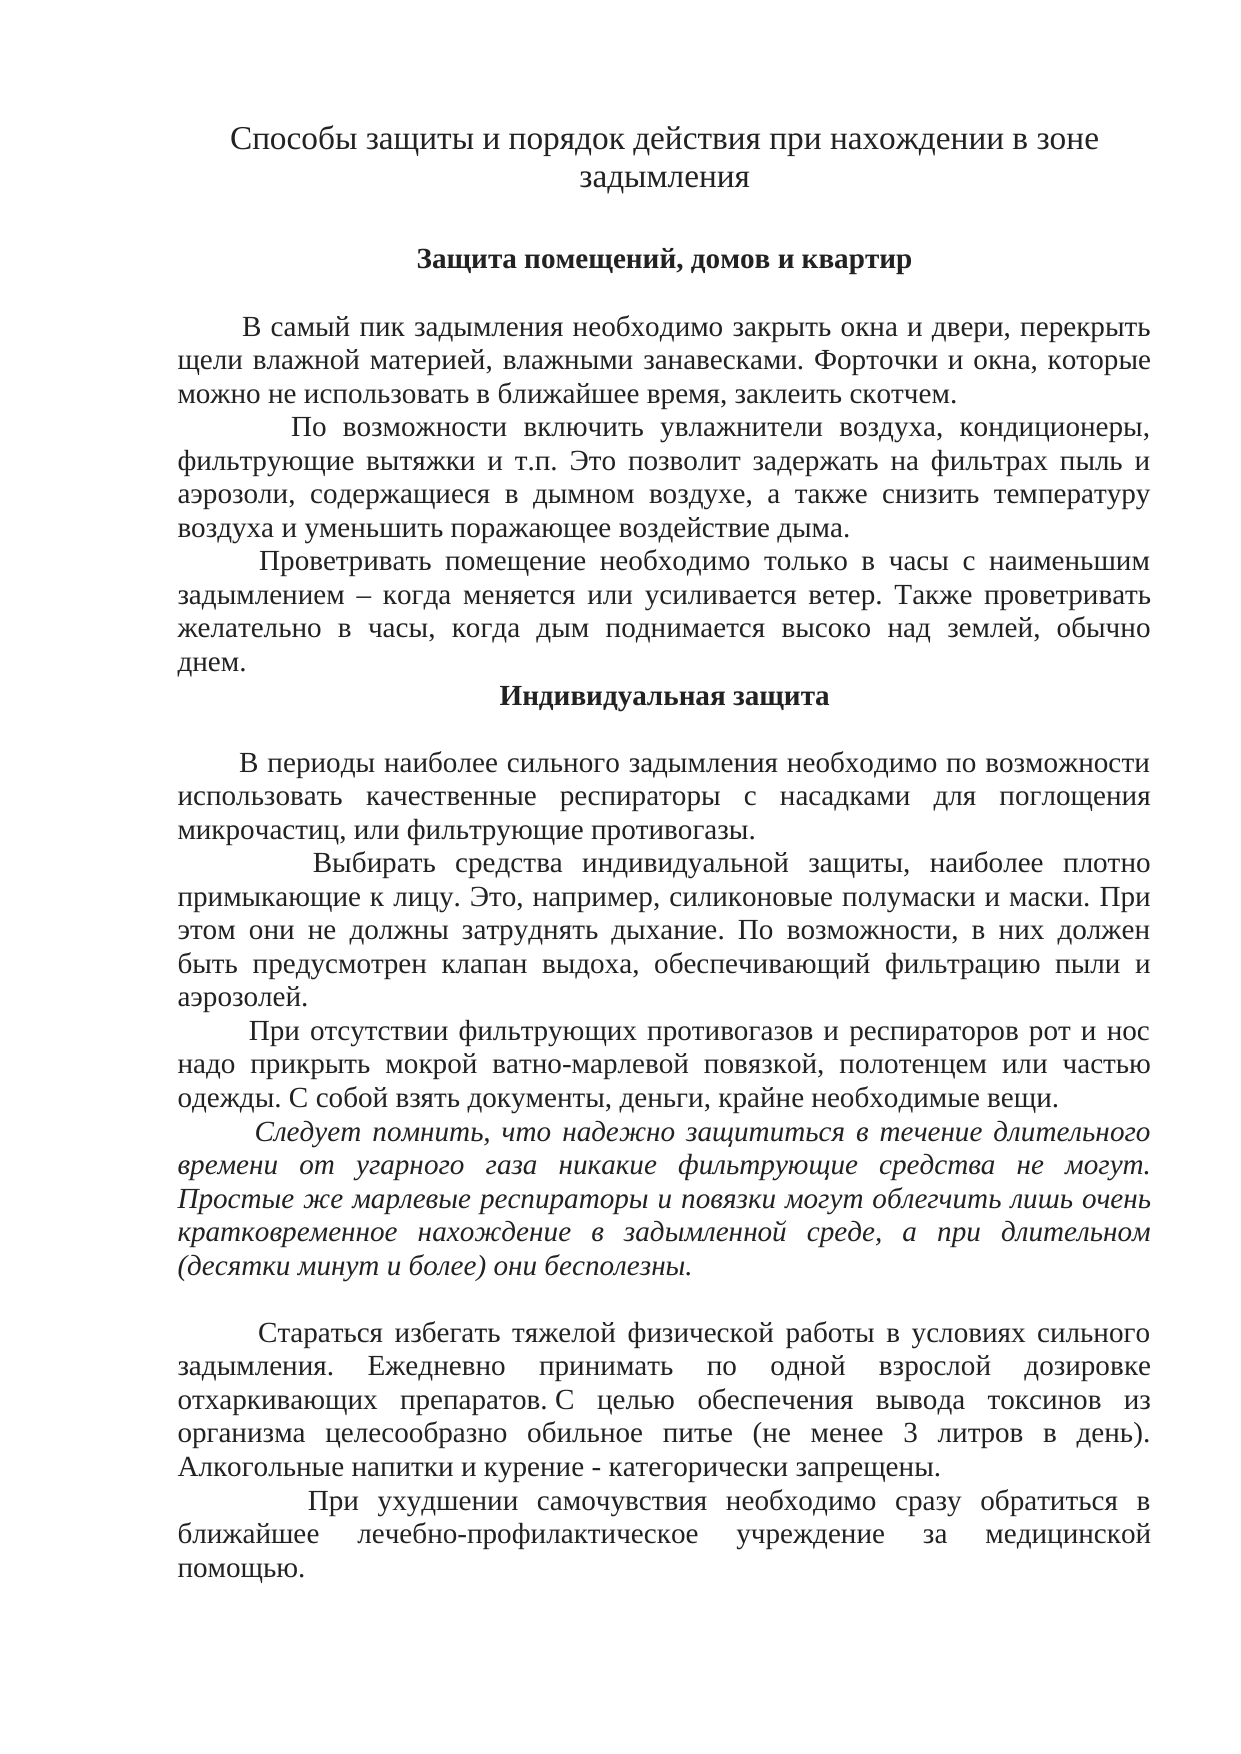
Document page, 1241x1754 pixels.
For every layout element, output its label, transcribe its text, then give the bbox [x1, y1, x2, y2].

text Выбирать средства индивидуальной защиты, наиболее плотно примыкающие к лицу. Это, например, силиконовые полумаски и маски. При этом они не должны затруднять дыхание. По возможности, в них должен быть предусмотрен клапан выдоха, обеспечивающий фильтрацию пыли и аэрозолей. [177, 845, 1152, 1013]
text При отсутствии фильтрующих противогазов и респираторов рот и нос надо прикрыть мокрой ватно-марлевой повязкой, полотенцем или частью одежды. С собой взять документы, деньги, крайне необходимые вещи. [177, 1013, 1152, 1114]
text При ухудшении самочувствия необходимо сразу обратиться в ближайшее лечебно-профилактическое учреждение за медицинской помощью. [177, 1483, 1152, 1583]
text Стараться избегать тяжелой физической работы в условиях сильного задымления. Ежедневно принимать по одной взрослой дозировке отхаркивающих препаратов. С целью обеспечения вывода токсинов из организма целесообразно обильное питье (не менее 3 литров в день). Алкогольные напитки и курение - категорически запрещены. [177, 1315, 1152, 1483]
text Способы защиты и порядок действия при нахождении в зоне задымления [177, 118, 1152, 195]
text По возможности включить увлажнители воздуха, кондиционеры, фильтрующие вытяжки и т.п. Это позволит задержать на фильтрах пыль и аэрозоли, содержащиеся в дымном воздухе, а также снизить температуру воздуха и уменьшить поражающее воздействие дыма. [177, 409, 1152, 543]
text В самый пик задымления необходимо закрыть окна и двери, перекрыть щели влажной материей, влажными занавесками. Форточки и окна, которые можно не использовать в ближайшее время, заклеить скотчем. [177, 309, 1152, 409]
text Защита помещений, домов и квартир [177, 242, 1152, 275]
text В периоды наиболее сильного задымления необходимо по возможности использовать качественные респираторы с насадками для поглощения микрочастиц, или фильтрующие противогазы. [177, 745, 1152, 845]
text Индивидуальная защита [177, 678, 1152, 711]
text Проветривать помещение необходимо только в часы с наименьшим задымлением – когда меняется или усиливается ветер. Также проветривать желательно в часы, когда дым поднимается высоко над землей, обычно днем. [177, 543, 1152, 678]
text Следует помнить, что надежно защититься в течение длительного времени от угарного газа никакие фильтрующие средства не могут. Простые же марлевые респираторы и повязки могут облегчить лишь очень кратковременное нахождение в задымленной среде, а при длительном (десятки минут и более) они бесполезны. [177, 1114, 1152, 1281]
